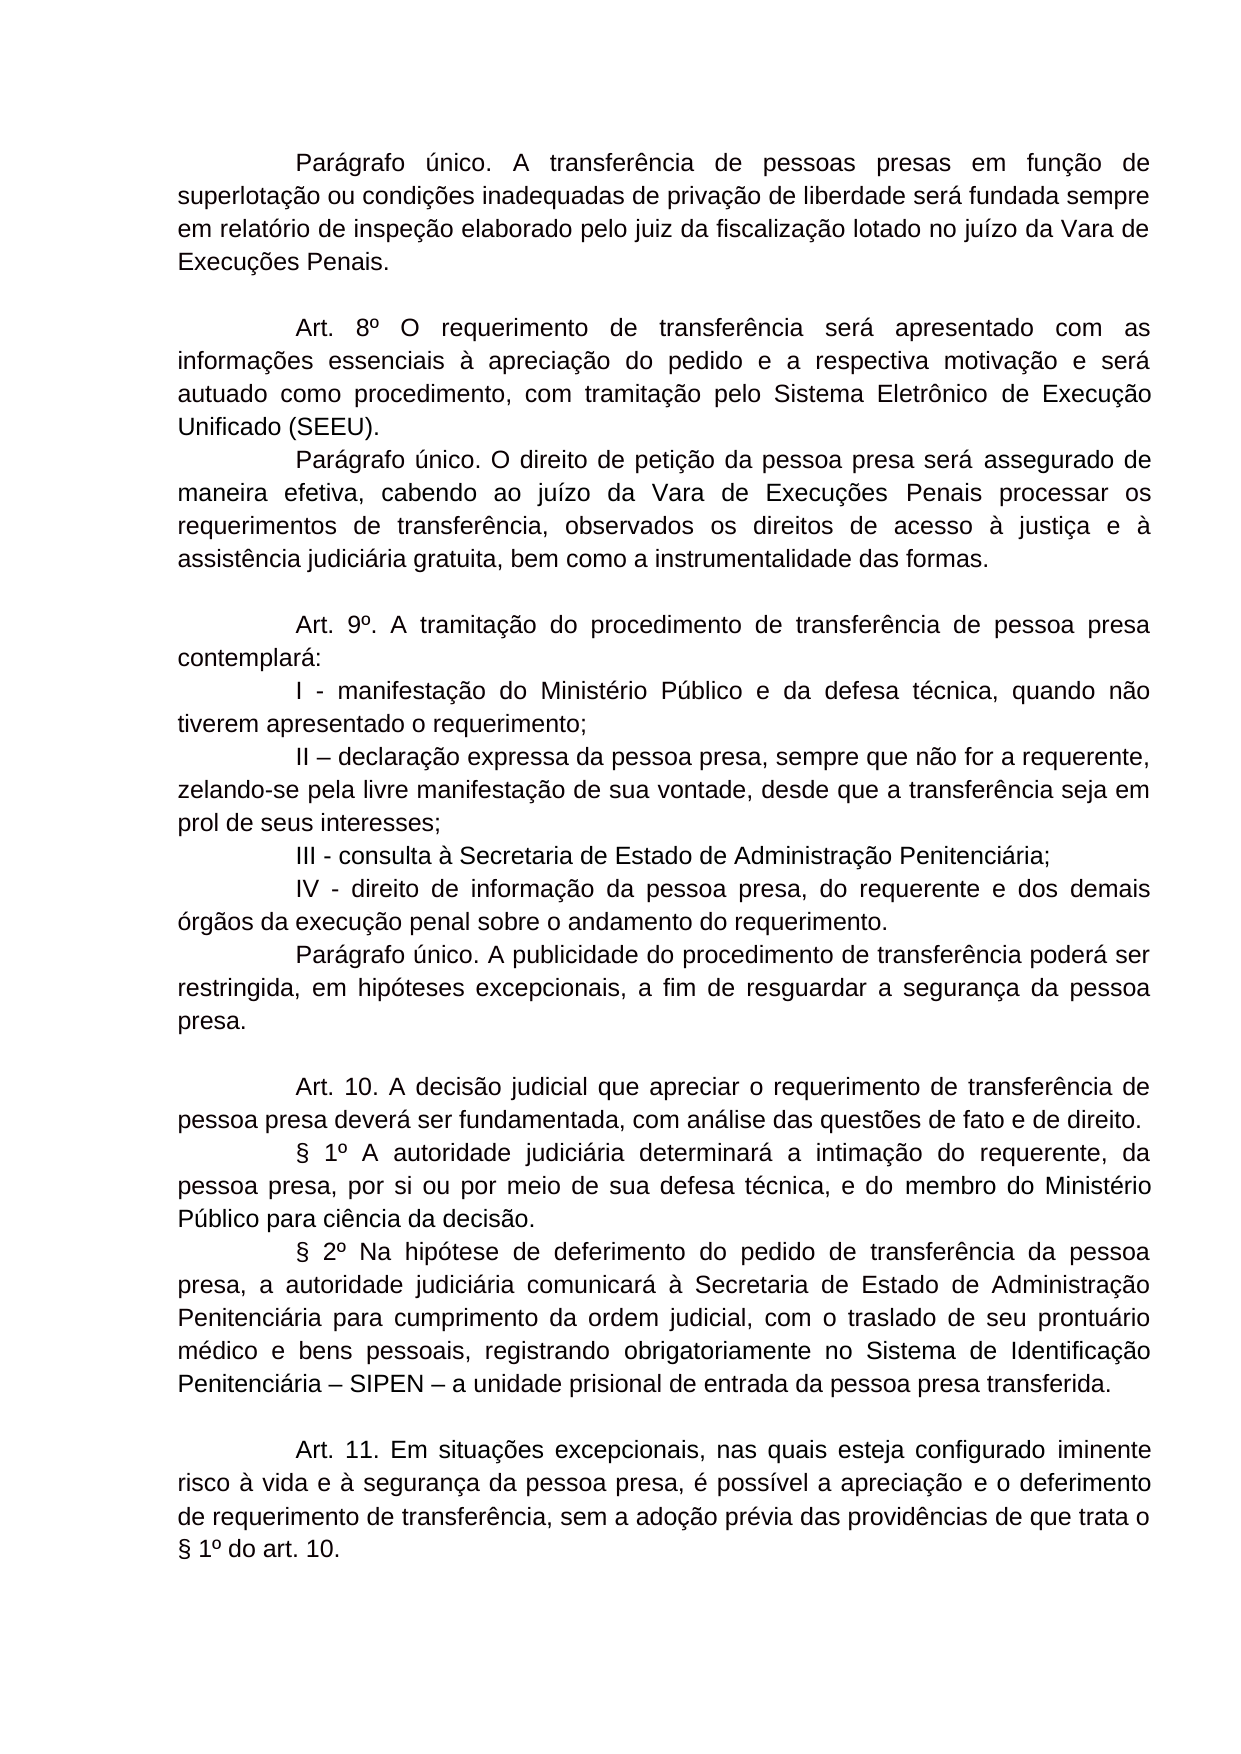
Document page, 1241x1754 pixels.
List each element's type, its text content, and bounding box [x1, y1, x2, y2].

text Parágrafo único. A transferência de pessoas presas em função de superlotação ou condições inadequadas de privação de liberdade será fundada sempre em relatório de inspeção elaborado pelo juiz da fiscalização lotado no juízo da Vara de Execuções Penais. [177, 148, 1152, 275]
text Art. 8º O requerimento de transferência será apresentado com as informações essenciais à apreciação do pedido e a respectiva motivação e será autuado como procedimento, com tramitação pelo Sistema Eletrônico de Execução Unificado (SEEU). [177, 313, 1152, 441]
text Art. 10. A decisão judicial que apreciar o requerimento de transferência de pessoa presa deverá ser fundamentada, com análise das questões de fato e de direito. [177, 1072, 1152, 1134]
text III - consulta à Secretaria de Estado de Administração Penitenciária; [177, 841, 1152, 870]
text Art. 9º. A tramitação do procedimento de transferência de pessoa presa contemplará: [177, 610, 1152, 672]
text IV - direito de informação da pessoa presa, do requerente e dos demais órgãos da execução penal sobre o andamento do requerimento. [177, 874, 1152, 936]
text II – declaração expressa da pessoa presa, sempre que não for a requerente, zelando-se pela livre manifestação de sua vontade, desde que a transferência seja em prol de seus interesses; [177, 742, 1152, 837]
text Art. 11. Em situações excepcionais, nas quais esteja configurado iminente risco à vida e à segurança da pessoa presa, é possível a apreciação e o deferimento de requerimento de transferência, sem a adoção prévia das providências de que trata o § 1º do art. 10. [177, 1435, 1152, 1563]
text Parágrafo único. A publicidade do procedimento de transferência poderá ser restringida, em hipóteses excepcionais, a fim de resguardar a segurança da pessoa presa. [177, 940, 1152, 1035]
text Parágrafo único. O direito de petição da pessoa presa será assegurado de maneira efetiva, cabendo ao juízo da Vara de Execuções Penais processar os requerimentos de transferência, observados os direitos de acesso à justiça e à assistência judiciária gratuita, bem como a instrumentalidade das formas. [177, 445, 1152, 573]
text § 2º Na hipótese de deferimento do pedido de transferência da pessoa presa, a autoridade judiciária comunicará à Secretaria de Estado de Administração Penitenciária para cumprimento da ordem judicial, com o traslado de seu prontuário médico e bens pessoais, registrando obrigatoriamente no Sistema de Identificação Penitenciária – SIPEN – a unidade prisional de entrada da pessoa presa transferida. [177, 1237, 1152, 1398]
text § 1º A autoridade judiciária determinará a intimação do requerente, da pessoa presa, por si ou por meio de sua defesa técnica, e do membro do Ministério Público para ciência da decisão. [177, 1138, 1152, 1233]
text I - manifestação do Ministério Público e da defesa técnica, quando não tiverem apresentado o requerimento; [177, 676, 1152, 738]
